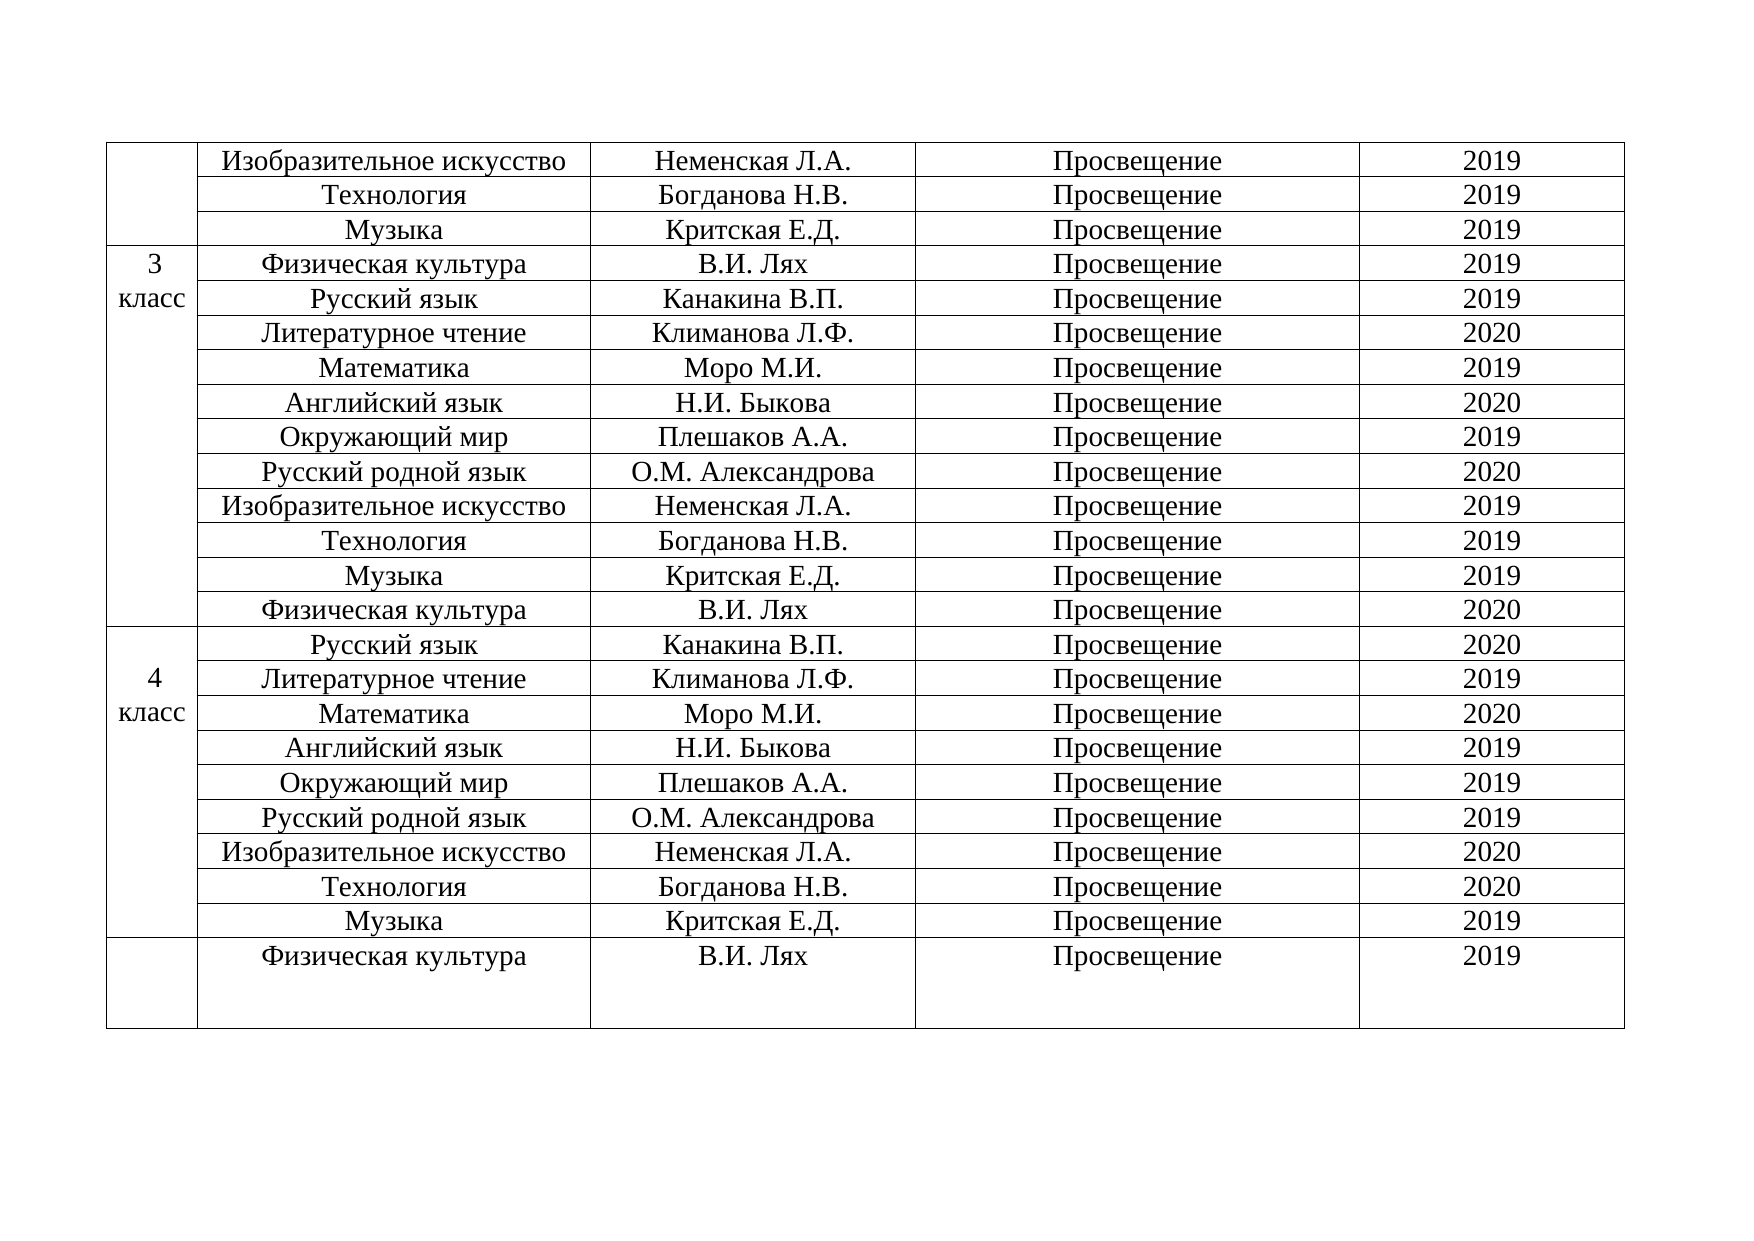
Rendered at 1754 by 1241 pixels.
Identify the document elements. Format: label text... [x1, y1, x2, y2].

table_cell Просвещение [916, 592, 1359, 626]
table_cell Технология [198, 177, 590, 211]
table_cell Неменская Л.А. [591, 834, 915, 868]
table_cell Просвещение [916, 350, 1359, 384]
table_cell Русский родной язык [198, 454, 590, 487]
table_cell Литературное чтение [198, 316, 590, 349]
table_cell [107, 938, 197, 1027]
table_cell Просвещение [916, 834, 1359, 868]
table_cell 2019 [1360, 800, 1624, 833]
table_cell 2020 [1360, 627, 1624, 660]
table_cell Просвещение [916, 177, 1359, 211]
table_cell Просвещение [916, 281, 1359, 314]
table_cell Критская Е.Д. [591, 904, 915, 937]
table_cell Моро М.И. [591, 696, 915, 729]
table_cell Просвещение [916, 696, 1359, 729]
table_cell Просвещение [916, 523, 1359, 557]
table_cell 2020 [1360, 592, 1624, 626]
table_cell В.И. Лях [591, 246, 915, 280]
table_cell Изобразительное искусство [198, 489, 590, 522]
table_cell Канакина В.П. [591, 281, 915, 314]
table_cell О.М. Александрова [591, 800, 915, 833]
table_cell Н.И. Быкова [591, 731, 915, 764]
table_cell Просвещение [916, 904, 1359, 937]
table_cell 2019 [1360, 523, 1624, 557]
table_cell Просвещение [916, 212, 1359, 245]
table_cell 2020 [1360, 316, 1624, 349]
table_cell Просвещение [916, 246, 1359, 280]
table_cell Технология [198, 523, 590, 557]
table_cell 2019 [1360, 558, 1624, 591]
table_cell Просвещение [916, 489, 1359, 522]
table_cell В.И. Лях [591, 938, 915, 1027]
table_cell Богданова Н.В. [591, 869, 915, 902]
table_cell Просвещение [916, 558, 1359, 591]
table_cell Богданова Н.В. [591, 523, 915, 557]
table_cell Музыка [198, 558, 590, 591]
table_cell Музыка [198, 212, 590, 245]
table_cell Климанова Л.Ф. [591, 661, 915, 695]
table_cell Русский язык [198, 627, 590, 660]
table_cell 2019 [1360, 489, 1624, 522]
table_cell Русский родной язык [198, 800, 590, 833]
table_cell 2019 [1360, 765, 1624, 799]
table_cell 3 класс [107, 246, 197, 626]
table_cell Просвещение [916, 661, 1359, 695]
table_cell Математика [198, 696, 590, 729]
table_cell Математика [198, 350, 590, 384]
table_cell Просвещение [916, 385, 1359, 418]
table_cell Просвещение [916, 731, 1359, 764]
table_cell 2019 [1360, 177, 1624, 211]
table_cell Окружающий мир [198, 765, 590, 799]
table_cell 2019 [1360, 419, 1624, 453]
table_cell 2019 [1360, 731, 1624, 764]
table_cell 2020 [1360, 696, 1624, 729]
table_cell 2019 [1360, 938, 1624, 1027]
table_header Просвещение [916, 143, 1359, 176]
table_cell Окружающий мир [198, 419, 590, 453]
table_cell Физическая культура [198, 938, 590, 1027]
table_cell Просвещение [916, 938, 1359, 1027]
table_cell 4 класс [107, 627, 197, 937]
table_cell 2020 [1360, 454, 1624, 487]
table_cell 2020 [1360, 869, 1624, 902]
table_cell 2019 [1360, 350, 1624, 384]
table_cell 2019 [1360, 212, 1624, 245]
table_cell Изобразительное искусство [198, 834, 590, 868]
table_cell Климанова Л.Ф. [591, 316, 915, 349]
table_cell 2019 [1360, 904, 1624, 937]
table_cell Просвещение [916, 765, 1359, 799]
table_cell 2019 [1360, 281, 1624, 314]
table_cell Просвещение [916, 454, 1359, 487]
table_cell Просвещение [916, 627, 1359, 660]
table_cell Неменская Л.А. [591, 489, 915, 522]
table_cell Русский язык [198, 281, 590, 314]
table_cell Просвещение [916, 869, 1359, 902]
table_cell Физическая культура [198, 246, 590, 280]
table_cell Просвещение [916, 800, 1359, 833]
table_cell Плешаков А.А. [591, 765, 915, 799]
table_cell Канакина В.П. [591, 627, 915, 660]
table_cell Физическая культура [198, 592, 590, 626]
table_cell О.М. Александрова [591, 454, 915, 487]
table_cell Критская Е.Д. [591, 558, 915, 591]
table_cell Музыка [198, 904, 590, 937]
table_cell Богданова Н.В. [591, 177, 915, 211]
table_cell Английский язык [198, 385, 590, 418]
table_cell В.И. Лях [591, 592, 915, 626]
table_cell Просвещение [916, 316, 1359, 349]
table_cell 2019 [1360, 246, 1624, 280]
table_cell Моро М.И. [591, 350, 915, 384]
table_header Изобразительное искусство [198, 143, 590, 176]
table_header Неменская Л.А. [591, 143, 915, 176]
table_cell Плешаков А.А. [591, 419, 915, 453]
table_cell Английский язык [198, 731, 590, 764]
table_cell Критская Е.Д. [591, 212, 915, 245]
table_cell Просвещение [916, 419, 1359, 453]
table_cell 2019 [1360, 661, 1624, 695]
table_cell Литературное чтение [198, 661, 590, 695]
table_cell Технология [198, 869, 590, 902]
table_header 2019 [1360, 143, 1624, 176]
table_cell Н.И. Быкова [591, 385, 915, 418]
table_cell 2020 [1360, 834, 1624, 868]
table_cell 2020 [1360, 385, 1624, 418]
table_header [107, 143, 197, 245]
